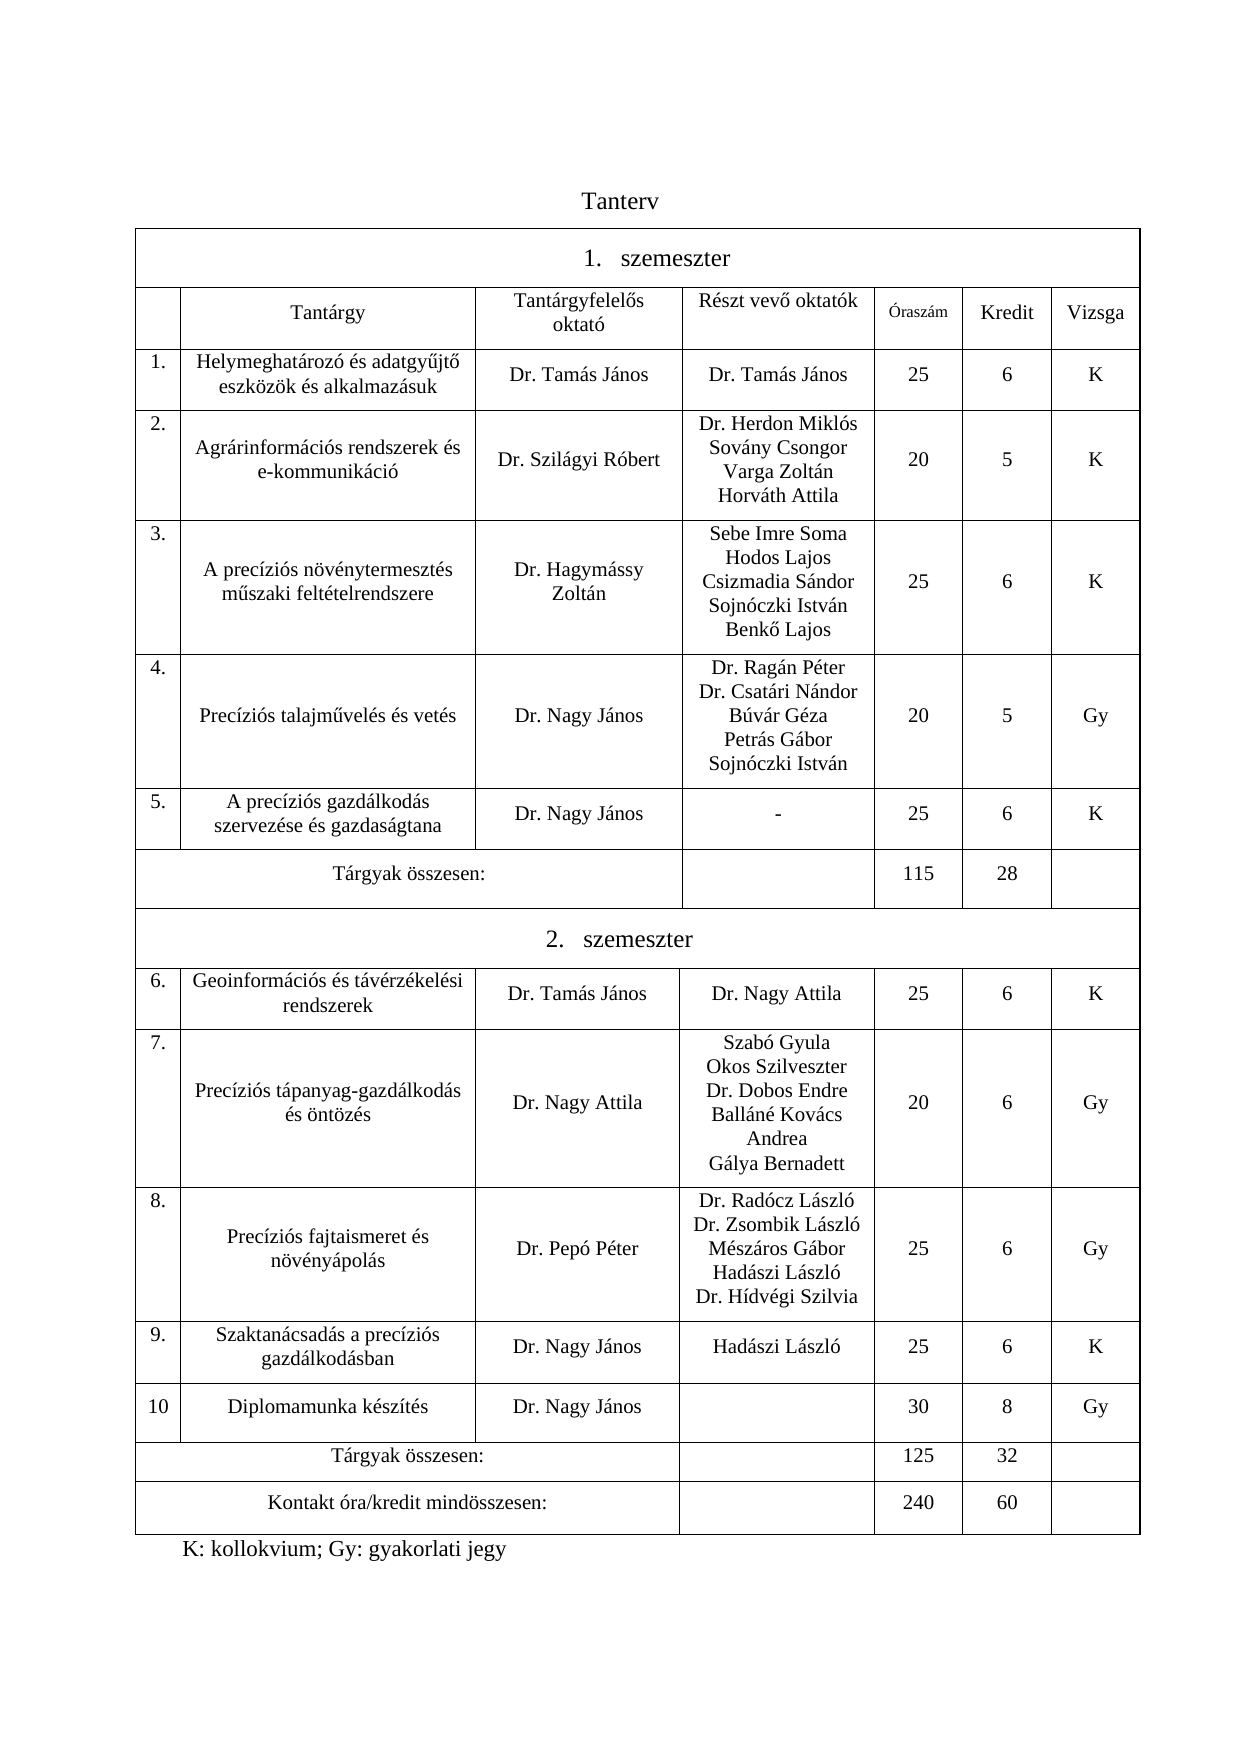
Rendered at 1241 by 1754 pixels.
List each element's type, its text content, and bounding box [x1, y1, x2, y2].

table_cell 32 [963, 1443, 1051, 1481]
table_cell 10 [136, 1384, 180, 1442]
table_cell Gy [1052, 1384, 1139, 1442]
table_cell Dr. Nagy János [476, 1384, 679, 1442]
table_cell K [1052, 1322, 1139, 1382]
table_cell [1052, 1482, 1139, 1534]
table_cell 3. [136, 521, 180, 654]
table_cell Szaktanácsadás a precíziós gazdálkodásban [181, 1322, 475, 1382]
table_cell [680, 1443, 874, 1481]
table_cell 25 [875, 521, 962, 654]
table_cell Kontakt óra/kredit mindösszesen: [136, 1482, 679, 1534]
table_cell Dr. Hagymássy Zoltán [476, 521, 682, 654]
table_cell 8 [963, 1384, 1051, 1442]
table_cell Dr. Nagy Attila [680, 969, 874, 1029]
table_cell 25 [875, 1322, 962, 1382]
table_cell Precíziós fajtaismeret és növényápolás [181, 1188, 475, 1321]
table_cell Dr. Tamás János [683, 350, 874, 410]
table_cell Dr. Radócz László Dr. Zsombik László Mészáros Gábor Hadászi László Dr. Hídvégi Szilvia [680, 1188, 874, 1321]
table_cell Dr. Ragán Péter Dr. Csatári Nándor Búvár Géza Petrás Gábor Sojnóczki István [683, 655, 874, 788]
table_cell Dr. Nagy János [476, 1322, 679, 1382]
table_cell Dr. Tamás János [476, 969, 679, 1029]
table_cell szemeszter [136, 909, 1139, 967]
table_cell Tárgyak összesen: [136, 1443, 679, 1481]
table_cell Szabó Gyula Okos Szilveszter Dr. Dobos Endre Balláné Kovács Andrea Gálya Bernadett [680, 1030, 874, 1187]
table_cell A precíziós gazdálkodás szervezése és gazdaságtana [181, 789, 475, 849]
table_cell K [1052, 411, 1139, 520]
table_header szemeszter [136, 229, 1139, 287]
table_cell [680, 1482, 874, 1534]
table_cell [1052, 850, 1139, 908]
table_cell 6 [963, 1030, 1051, 1187]
table_cell Dr. Nagy Attila [476, 1030, 679, 1187]
table_cell Tárgyak összesen: [136, 850, 682, 908]
table_cell [136, 288, 180, 348]
table_cell 9. [136, 1322, 180, 1382]
table_cell 6 [963, 1188, 1051, 1321]
table_cell Geoinformációs és távérzékelési rendszerek [181, 969, 475, 1029]
table_cell 6 [963, 1322, 1051, 1382]
table_cell Precíziós talajművelés és vetés [181, 655, 475, 788]
table_cell 20 [875, 655, 962, 788]
table_cell Kredit [963, 288, 1051, 348]
table_cell Gy [1052, 655, 1139, 788]
table_cell 5. [136, 789, 180, 849]
table_cell A precíziós növénytermesztés műszaki feltételrendszere [181, 521, 475, 654]
table_cell 6 [963, 969, 1051, 1029]
table_cell 115 [875, 850, 962, 908]
table_cell Agrárinformációs rendszerek és e-kommunikáció [181, 411, 475, 520]
table_cell [680, 1384, 874, 1442]
table_cell 25 [875, 350, 962, 410]
table_cell 2. [136, 411, 180, 520]
table_cell Tantárgy [181, 288, 475, 348]
table_cell Vizsga [1052, 288, 1139, 348]
table_cell [683, 850, 874, 908]
table_cell - [683, 789, 874, 849]
table_cell 4. [136, 655, 180, 788]
table_cell Sebe Imre Soma Hodos Lajos Csizmadia Sándor Sojnóczki István Benkő Lajos [683, 521, 874, 654]
table_cell Tantárgyfelelős oktató [476, 288, 682, 348]
table_cell [1052, 1443, 1139, 1481]
table_cell K [1052, 350, 1139, 410]
table_cell 8. [136, 1188, 180, 1321]
table_cell Diplomamunka készítés [181, 1384, 475, 1442]
table_cell Precíziós tápanyag-gazdálkodás és öntözés [181, 1030, 475, 1187]
table_cell Dr. Nagy János [476, 655, 682, 788]
table_cell 1. [136, 350, 180, 410]
table_cell Dr. Herdon Miklós Sovány Csongor Varga Zoltán Horváth Attila [683, 411, 874, 520]
table_cell K [1052, 521, 1139, 654]
table_cell Dr. Tamás János [476, 350, 682, 410]
text Tanterv [148, 186, 1093, 215]
table_cell Gy [1052, 1188, 1139, 1321]
table_cell K [1052, 969, 1139, 1029]
table_cell 28 [963, 850, 1051, 908]
table_cell 6 [963, 350, 1051, 410]
table_cell Részt vevő oktatók [683, 288, 874, 348]
table_cell 6. [136, 969, 180, 1029]
table_cell 60 [963, 1482, 1051, 1534]
table_cell 6 [963, 521, 1051, 654]
text K: kollokvium; Gy: gyakorlati jegy [148, 1535, 1093, 1562]
table_cell Helymeghatározó és adatgyűjtő eszközök és alkalmazásuk [181, 350, 475, 410]
table_cell 25 [875, 789, 962, 849]
table_cell 25 [875, 1188, 962, 1321]
table_cell Óraszám [875, 288, 962, 348]
table_cell 20 [875, 1030, 962, 1187]
table_cell 240 [875, 1482, 962, 1534]
table_cell 5 [963, 411, 1051, 520]
table_cell Hadászi László [680, 1322, 874, 1382]
table_cell Dr. Pepó Péter [476, 1188, 679, 1321]
table_cell 20 [875, 411, 962, 520]
table_cell 25 [875, 969, 962, 1029]
table_cell 5 [963, 655, 1051, 788]
table_cell Dr. Szilágyi Róbert [476, 411, 682, 520]
table_cell 6 [963, 789, 1051, 849]
table_cell 30 [875, 1384, 962, 1442]
table_cell Gy [1052, 1030, 1139, 1187]
table_cell K [1052, 789, 1139, 849]
table_cell 7. [136, 1030, 180, 1187]
table_cell 125 [875, 1443, 962, 1481]
table_cell Dr. Nagy János [476, 789, 682, 849]
